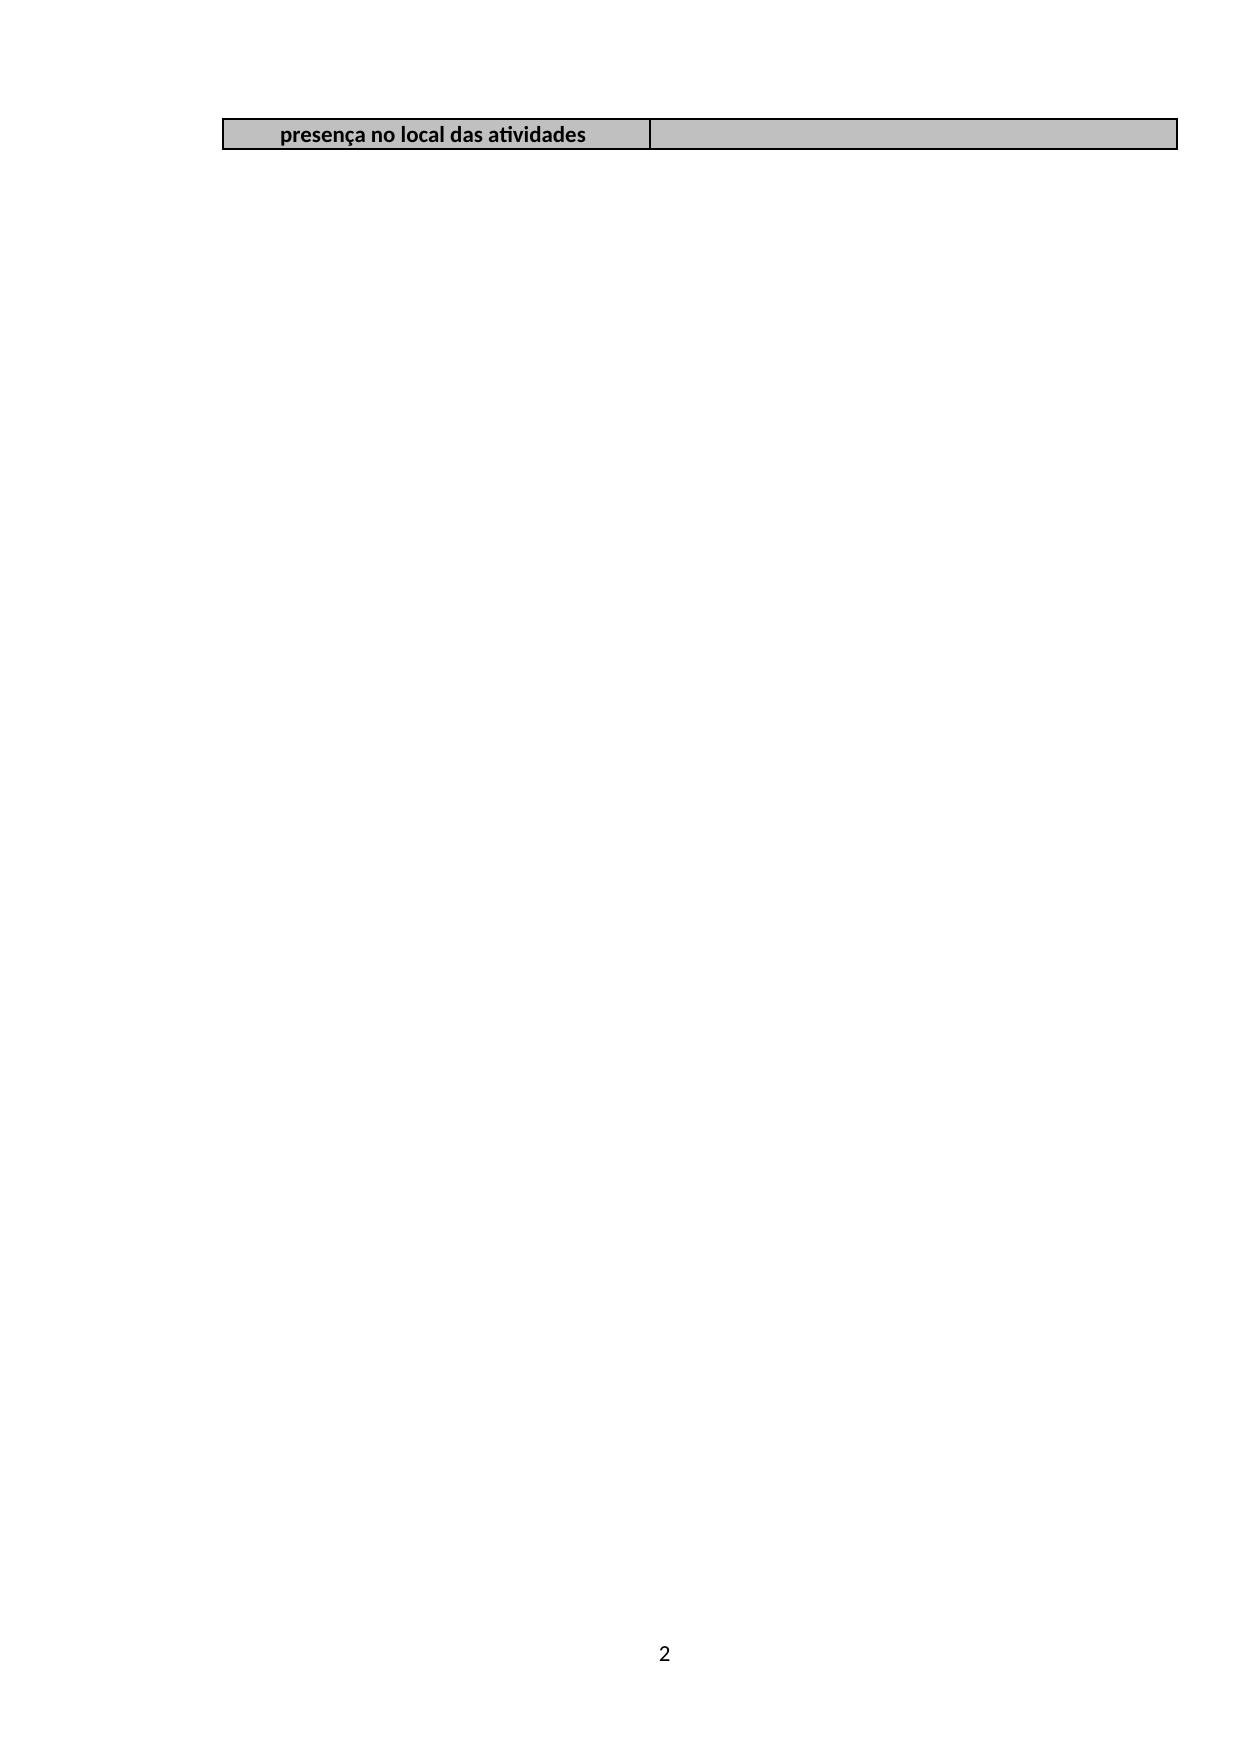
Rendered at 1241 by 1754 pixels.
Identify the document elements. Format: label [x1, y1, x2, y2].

table_cell [224, 120, 649, 148]
table_cell [651, 120, 1176, 148]
